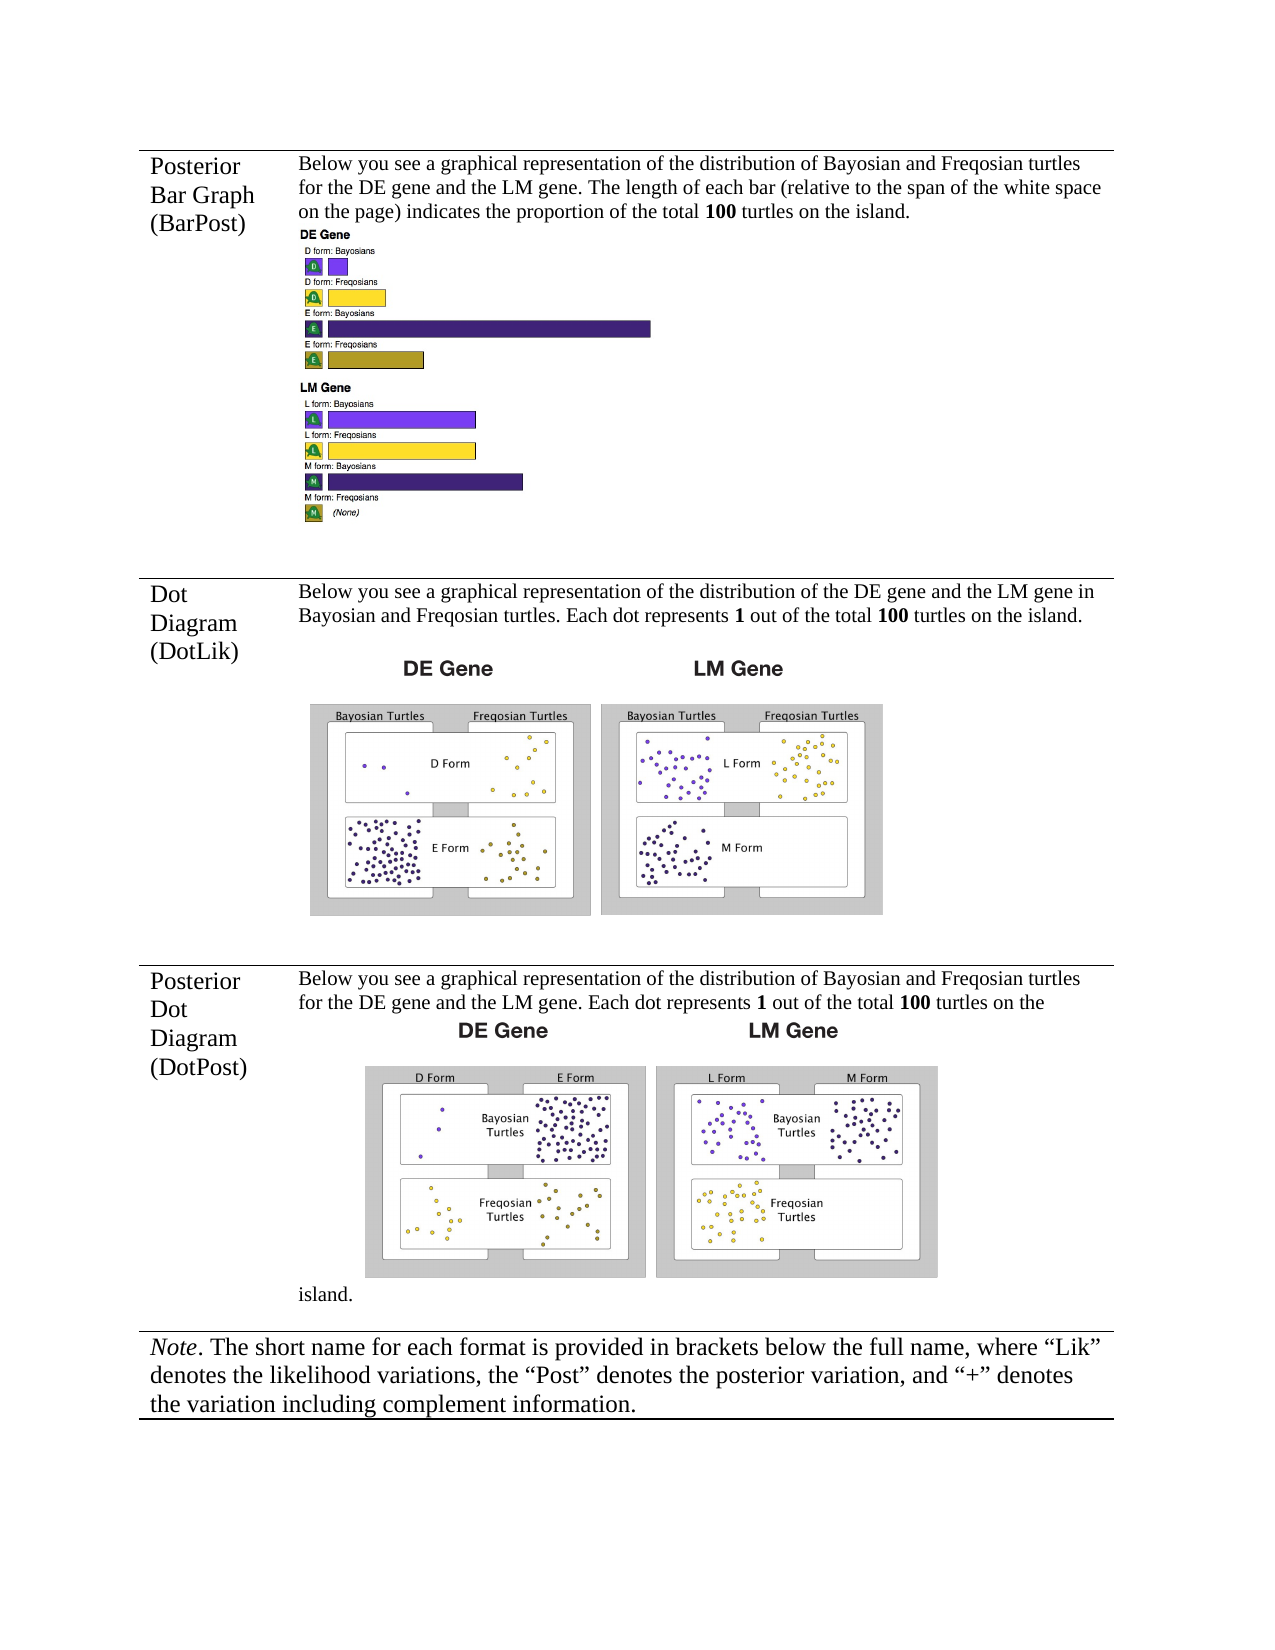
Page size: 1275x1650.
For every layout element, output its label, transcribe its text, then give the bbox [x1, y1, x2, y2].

table_cell Below you see a graphical representation of the distribution of the DE gene and the LM gene in Bayosian and Freqosian turtles. Each dot represents 1 out of the total 100 turtles on the island. [287, 579, 1114, 965]
table_cell Dot Diagram (DotLik) [139, 579, 287, 965]
picture [298, 223, 771, 529]
table_cell Below you see a graphical representation of the distribution of Bayosian and Freqosian turtles for the DE gene and the LM gene. Each dot represents 1 out of the total 100 turtles on the island. [287, 966, 1114, 1331]
table_cell Note. The short name for each format is provided in brackets below the full name, where “Lik” denotes the likelihood variations, the “Post” denotes the posterior variation, and “+” denotes the variation including complement information. [139, 1332, 1114, 1418]
table_cell Below you see a graphical representation of the distribution of Bayosian and Freqosian turtles for the DE gene and the LM gene. The length of each bar (relative to the span of the white space on the page) indicates the proportion of the total 100 turtles on the island. [287, 151, 1114, 578]
table_cell Posterior Dot Diagram (DotPost) [139, 966, 287, 1331]
table_cell Posterior Bar Graph (BarPost) [139, 151, 287, 578]
